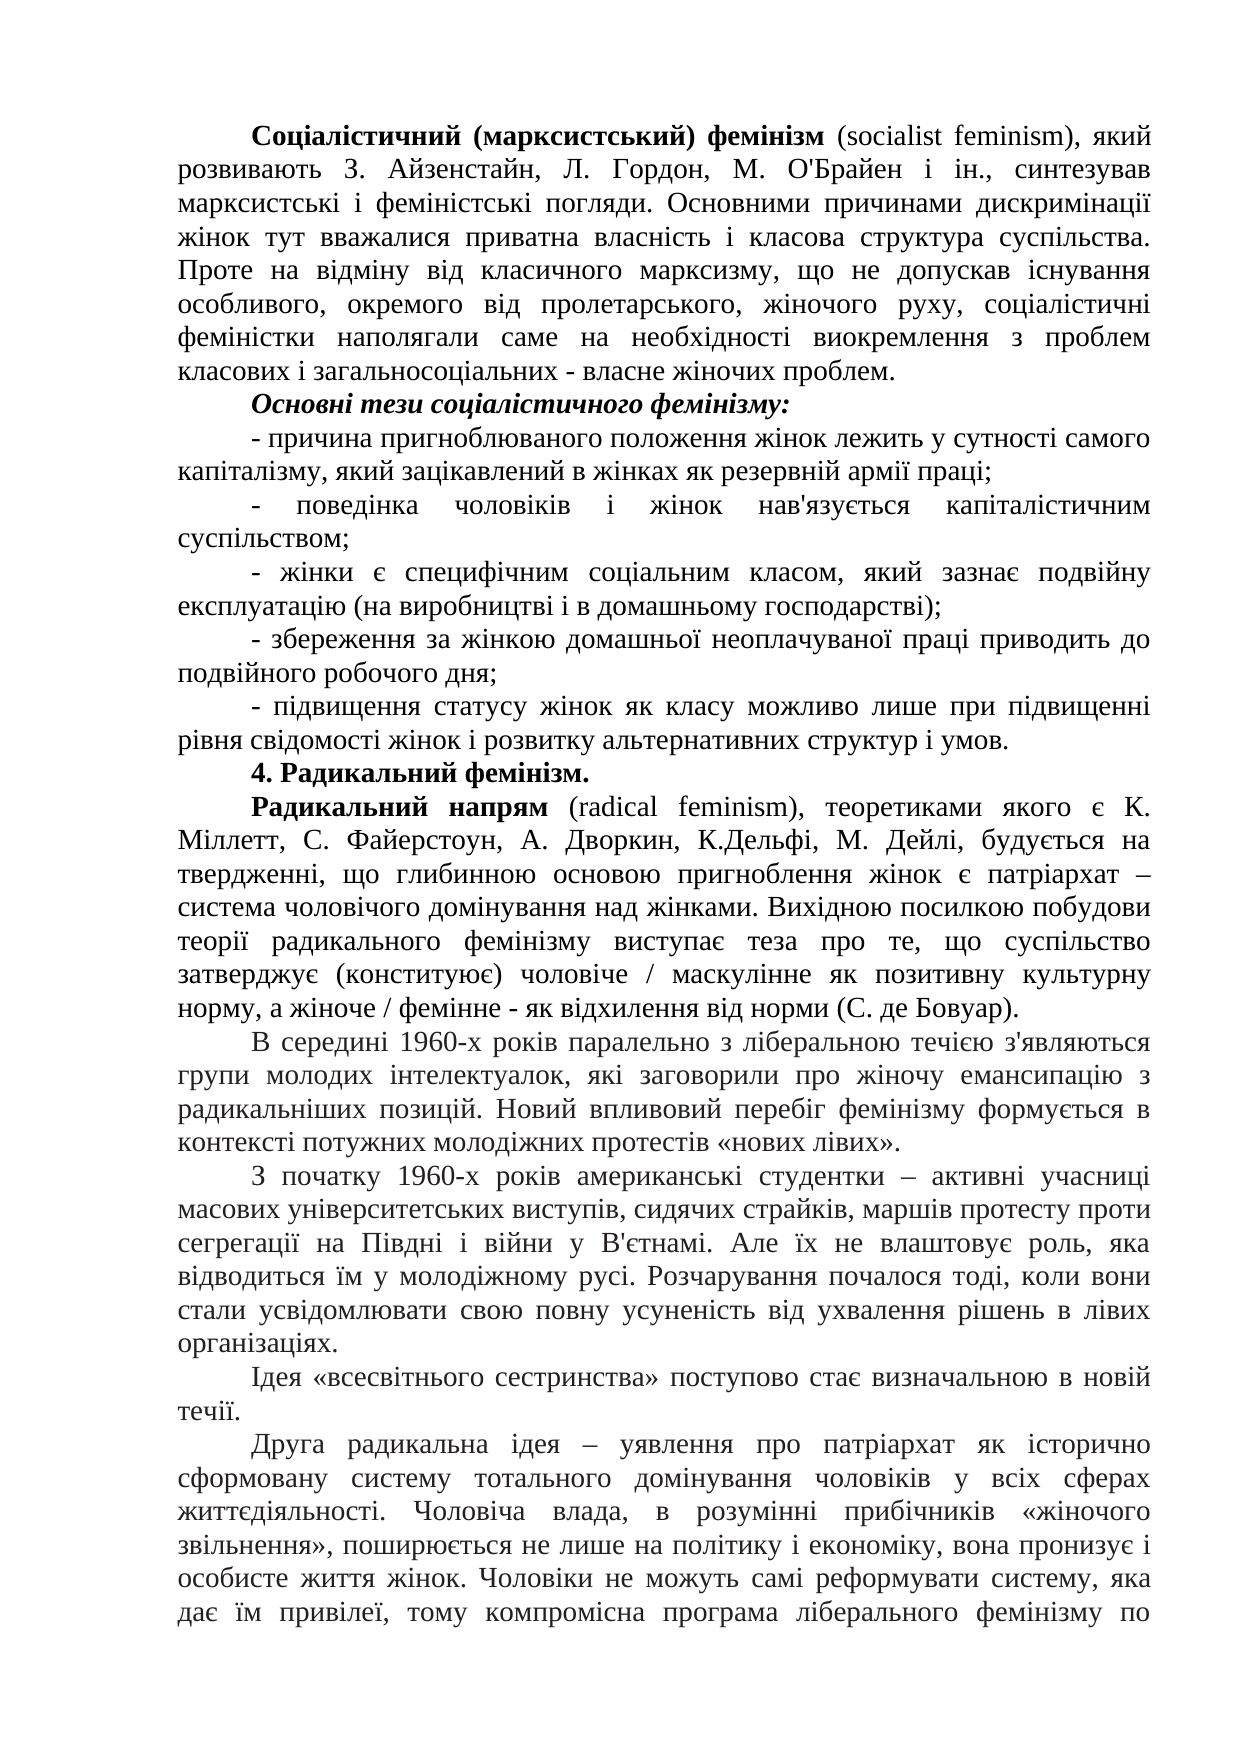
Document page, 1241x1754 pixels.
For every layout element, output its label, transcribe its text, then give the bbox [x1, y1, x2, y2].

text Основні тези соціалістичного фемінізму: [177, 386, 1152, 420]
text - підвищення статусу жінок як класу можливо лише при підвищенні рівня свідомості жінок і розвитку альтернативних структур і умов. [177, 688, 1152, 755]
text 4. Радикальний фемінізм. [177, 755, 1152, 789]
text Радикальний напрям (radical feminism), теоретиками якого є К. Міллетт, С. Файерстоун, А. Дворкин, К.Дельфі, М. Дейлі, будується на твердженні, що глибинною основою пригноблення жінок є патріархат – система чоловічого домінування над жінками. Вихідною посилкою побудови теорії радикального фемінізму виступає теза про те, що суспільство затверджує (конституює) чоловіче / маскулінне як позитивну культурну норму, а жіноче / фемінне - як відхилення від норми (С. де Бовуар). [177, 789, 1152, 1024]
text Ідея «всесвітнього сестринства» поступово стає визначальною в новій течії. [177, 1359, 1152, 1426]
text Соціалістичний (марксистський) фемінізм (socialist feminism), який розвивають З. Айзенстайн, Л. Гордон, М. О'Брайен і ін., синтезував марксистські і феміністські погляди. Основними причинами дискримінації жінок тут вважалися приватна власність і класова структура суспільства. Проте на відміну від класичного марксизму, що не допускав існування особливого, окремого від пролетарського, жіночого руху, соціалістичні феміністки наполягали саме на необхідності виокремлення з проблем класових і загальносоціальних - власне жіночих проблем. [177, 118, 1152, 386]
text - поведінка чоловіків і жінок нав'язується капіталістичним суспільством; [177, 487, 1152, 554]
text З початку 1960-х років американські студентки – активні учасниці масових університетських виступів, сидячих страйків, маршів протесту проти сегрегації на Півдні і війни у В'єтнамі. Але їх не влаштовує роль, яка відводиться їм у молодіжному русі. Розчарування почалося тоді, коли вони стали усвідомлювати свою повну усуненість від ухвалення рішень в лівих організаціях. [177, 1158, 1152, 1359]
text - причина пригноблюваного положення жінок лежить у сутності самого капіталізму, який зацікавлений в жінках як резервній армії праці; [177, 420, 1152, 487]
text - збереження за жінкою домашньої неоплачуваної праці приводить до подвійного робочого дня; [177, 621, 1152, 688]
text В середині 1960-х років паралельно з ліберальною течією з'являються групи молодих інтелектуалок, які заговорили про жіночу емансипацію з радикальніших позицій. Новий впливовий перебіг фемінізму формується в контексті потужних молодіжних протестів «нових лівих». [177, 1024, 1152, 1158]
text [177, 1426, 1152, 1627]
text - жінки є специфічним соціальним класом, який зазнає подвійну експлуатацію (на виробництві і в домашньому господарстві); [177, 554, 1152, 621]
